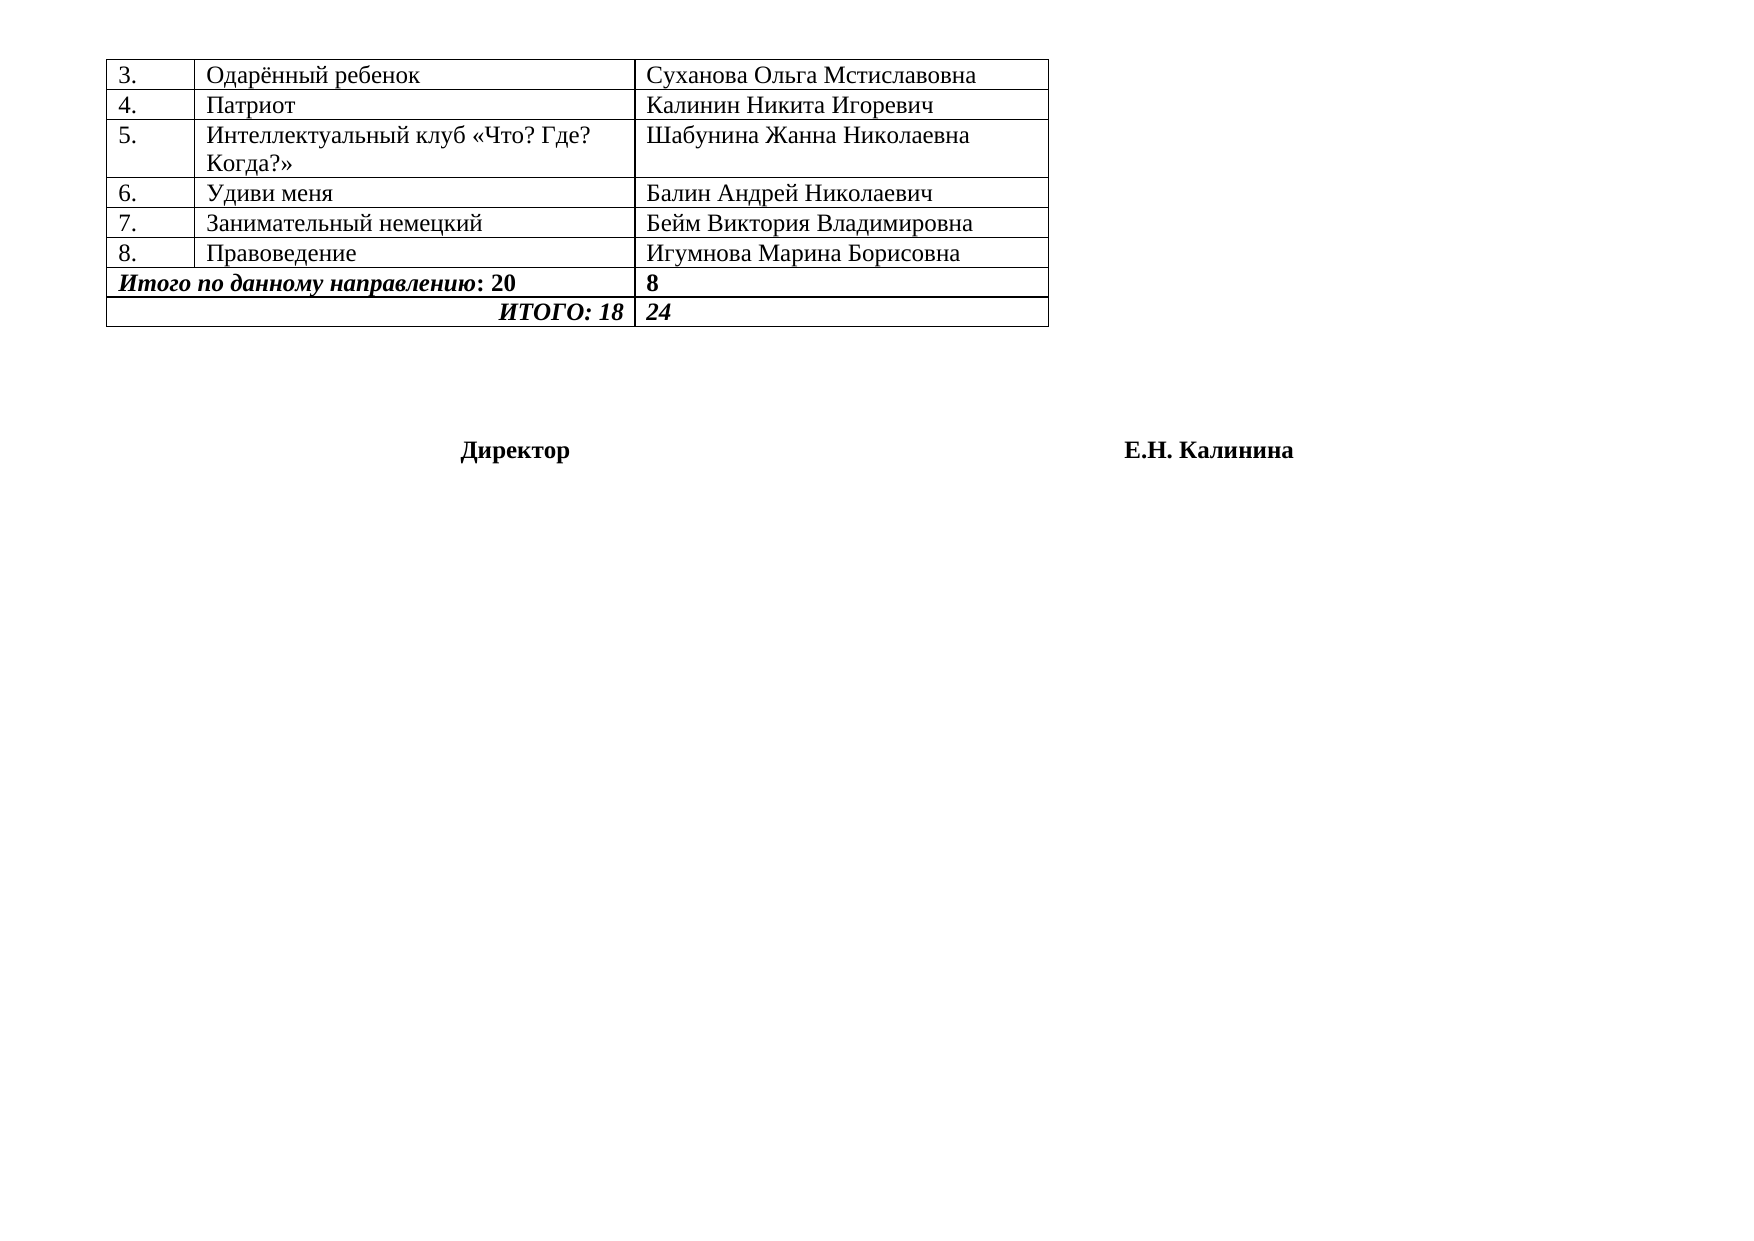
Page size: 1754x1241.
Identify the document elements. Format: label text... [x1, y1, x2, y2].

table_cell 3. [107, 60, 194, 89]
table_cell 6. [107, 178, 194, 207]
table_cell Балин Андрей Николаевич [636, 178, 1048, 207]
table_cell 7. [107, 208, 194, 237]
table_cell ИТОГО: 18 [107, 298, 634, 326]
table_cell Калинин Никита Игоревич [636, 90, 1048, 119]
table_cell Итого по данному направлению: 20 [107, 268, 634, 296]
table_cell Патриот [195, 90, 634, 119]
table_cell Интеллектуальный клуб «Что? Где? Когда?» [195, 120, 634, 177]
table_cell 5. [107, 120, 194, 177]
table_cell Игумнова Марина Борисовна [636, 238, 1048, 267]
table_cell Удиви меня [195, 178, 634, 207]
table_cell 8. [107, 238, 194, 267]
table_cell Шабунина Жанна Николаевна [636, 120, 1048, 177]
table_cell Одарённый ребенок [195, 60, 634, 89]
table_cell Бейм Виктория Владимировна [636, 208, 1048, 237]
table_cell 24 [636, 298, 1048, 326]
table_cell Правоведение [195, 238, 634, 267]
table_cell Занимательный немецкий [195, 208, 634, 237]
table_cell 8 [636, 268, 1048, 296]
table_cell 4. [107, 90, 194, 119]
table_cell Суханова Ольга Мстиславовна [636, 60, 1048, 89]
text Директор Е.Н. Калинина [118, 435, 1636, 464]
